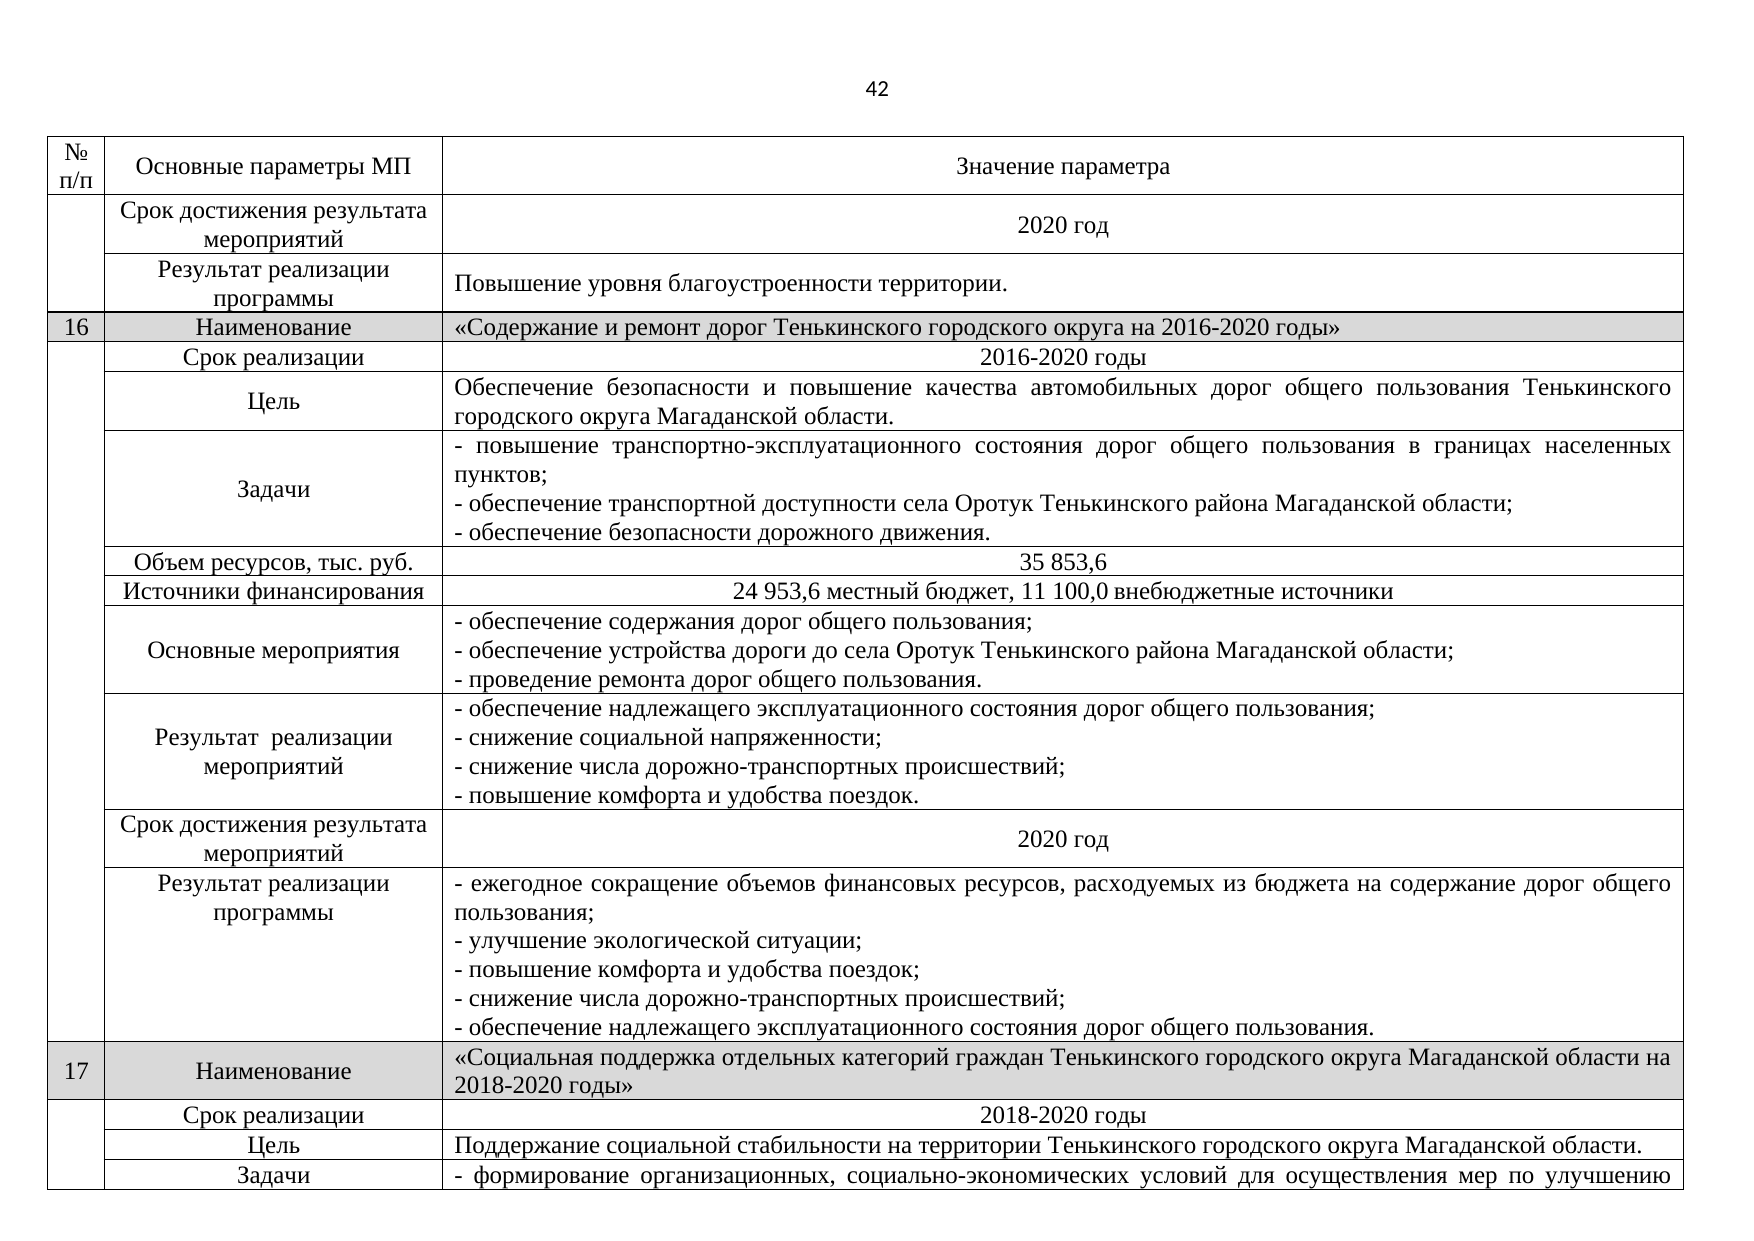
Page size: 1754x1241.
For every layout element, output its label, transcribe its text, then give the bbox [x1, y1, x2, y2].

table_cell Объем ресурсов, тыс. руб. [105, 547, 442, 575]
table_cell 24 953,6 местный бюджет, 11 100,0 внебюджетные источники [443, 576, 1683, 605]
table_cell 2020 год [443, 195, 1683, 253]
table_cell 16 [48, 313, 104, 341]
table_cell Результат реализации программы [105, 868, 442, 1041]
table_cell - обеспечение надлежащего эксплуатационного состояния дорог общего пользования; - cнижение социальной напряженности; - снижение числа дорожно-транспортных происшествий; - повышение комфорта и удобства поездок. [443, 694, 1683, 808]
table_cell Цель [105, 372, 442, 429]
table_cell [48, 342, 104, 1041]
table_cell «Содержание и ремонт дорог Тенькинского городского округа на 2016-2020 годы» [443, 313, 1683, 341]
table_cell Цель [105, 1130, 442, 1159]
table_cell Задачи [105, 1160, 442, 1188]
table_cell Срок достижения результата мероприятий [105, 810, 442, 867]
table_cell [443, 1160, 1683, 1188]
table_cell Результат реализации программы [105, 254, 442, 311]
table_cell Основные мероприятия [105, 606, 442, 692]
table_cell «Социальная поддержка отдельных категорий граждан Тенькинского городского округа Магаданской области на 2018-2020 годы» [443, 1042, 1683, 1099]
table_cell Срок достижения результата мероприятий [105, 195, 442, 253]
table_cell Результат реализации мероприятий [105, 694, 442, 808]
table_cell Срок реализации [105, 1100, 442, 1129]
table_cell - ежегодное сокращение объемов финансовых ресурсов, расходуемых из бюджета на содержание дорог общего пользования; - улучшение экологической ситуации; - повышение комфорта и удобства поездок; - снижение числа дорожно-транспортных происшествий; - обеспечение надлежащего эксплуатационного состояния дорог общего пользования. [443, 868, 1683, 1041]
table_cell 35 853,6 [443, 547, 1683, 575]
table_cell Наименование [105, 313, 442, 341]
table_cell Задачи [105, 431, 442, 546]
table_cell 17 [48, 1042, 104, 1099]
table_header Основные параметры МП [105, 137, 442, 194]
table_cell Наименование [105, 1042, 442, 1099]
table_cell Поддержание социальной стабильности на территории Тенькинского городского округа Магаданской области. [443, 1130, 1683, 1159]
table_cell 2018-2020 годы [443, 1100, 1683, 1129]
table_cell Источники финансирования [105, 576, 442, 605]
table_header Значение параметра [443, 137, 1683, 194]
table_cell - повышение транспортно-эксплуатационного состояния дорог общего пользования в границах населенных пунктов; - обеспечение транспортной доступности села Оротук Тенькинского района Магаданской области; - обеспечение безопасности дорожного движения. [443, 431, 1683, 546]
table_cell Обеспечение безопасности и повышение качества автомобильных дорог общего пользования Тенькинского городского округа Магаданской области. [443, 372, 1683, 429]
table_header № п/п [48, 137, 104, 194]
table_cell 2020 год [443, 810, 1683, 867]
table_cell [48, 1100, 104, 1188]
table_cell Повышение уровня благоустроенности территории. [443, 254, 1683, 311]
table_cell 2016-2020 годы [443, 342, 1683, 371]
table_cell Срок реализации [105, 342, 442, 371]
table_cell - обеспечение содержания дорог общего пользования; - обеспечение устройства дороги до села Оротук Тенькинского района Магаданской области; - проведение ремонта дорог общего пользования. [443, 606, 1683, 692]
